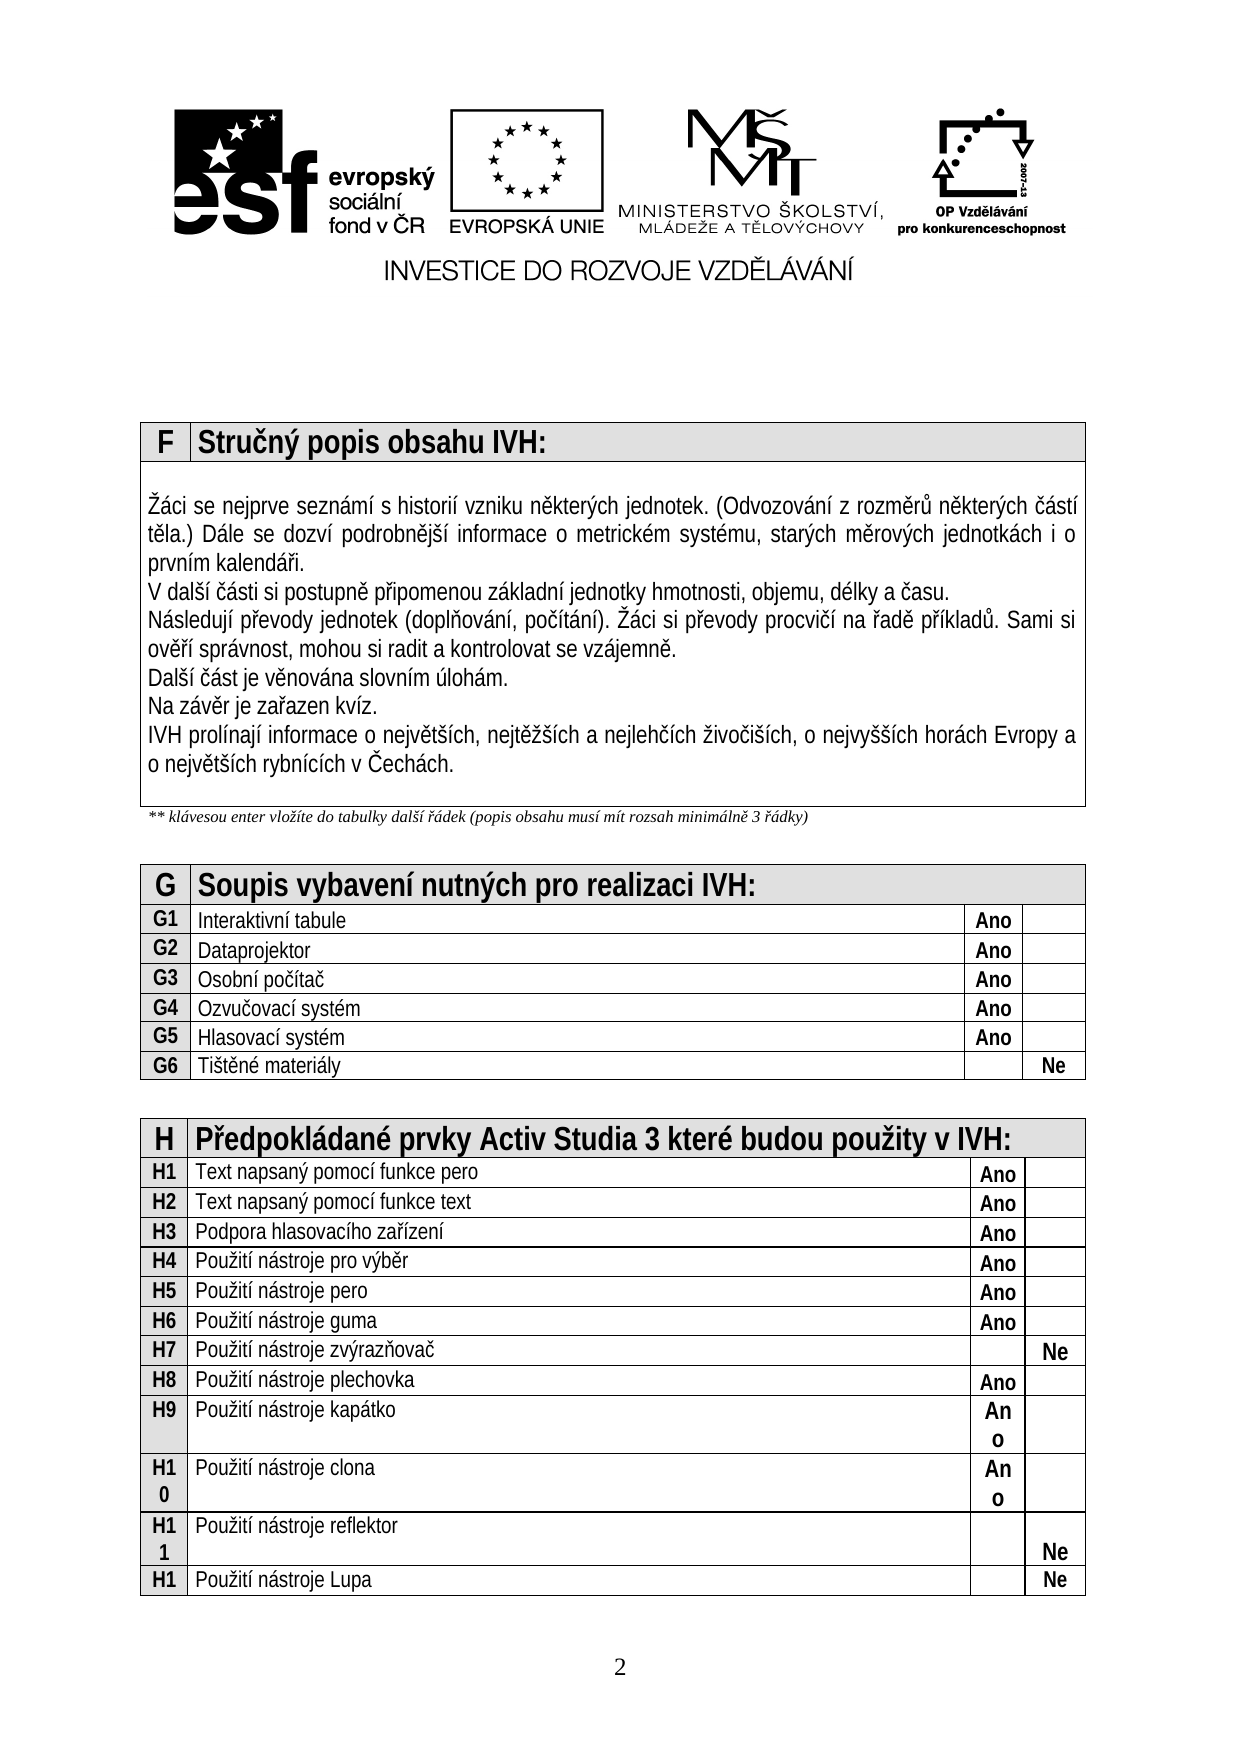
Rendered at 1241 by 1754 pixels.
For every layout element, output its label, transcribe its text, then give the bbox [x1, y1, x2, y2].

table_cell Interaktivní tabule [191, 905, 964, 933]
table_header H [141, 1119, 187, 1157]
table_cell Text napsaný pomocí funkce text [188, 1188, 970, 1217]
table_cell [971, 1513, 1024, 1565]
table_header G [141, 865, 190, 904]
table_cell H4 [141, 1248, 187, 1276]
table_cell Ne [1026, 1513, 1085, 1565]
table_cell Ano [971, 1248, 1024, 1276]
table_cell Ano [971, 1366, 1024, 1395]
table_cell [965, 1052, 1022, 1079]
table_cell Ne [1023, 1052, 1085, 1079]
table_cell [1026, 1248, 1085, 1276]
table_cell H11 [141, 1513, 187, 1565]
table_cell Ano [965, 994, 1022, 1021]
table_cell Použití nástroje zvýrazňovač [188, 1336, 970, 1365]
table_cell Tištěné materiály [191, 1052, 964, 1079]
table_cell Ano [971, 1307, 1024, 1335]
table_cell [971, 1336, 1024, 1365]
text ** klávesou enter vložíte do tabulky další řádek (popis obsahu musí mít rozsah minimálně 3 řádky) [148, 807, 1093, 826]
table_cell G5 [141, 1022, 190, 1051]
table_cell Použití nástroje Lupa [188, 1566, 970, 1595]
table_cell G4 [141, 994, 190, 1021]
table_cell Použití nástroje clona [188, 1454, 970, 1511]
table_cell Ne [1026, 1336, 1085, 1365]
table_cell Ano [965, 964, 1022, 993]
table_cell H10 [141, 1454, 187, 1511]
table_cell [1026, 1277, 1085, 1306]
table_cell [1026, 1366, 1085, 1395]
table_cell H8 [141, 1366, 187, 1395]
table_header Soupis vybavení nutných pro realizaci IVH: [191, 865, 1085, 904]
table_cell [1023, 1022, 1085, 1051]
table_cell [1023, 994, 1085, 1021]
table_cell H12 [141, 1566, 187, 1595]
table_cell [1023, 964, 1085, 993]
table_cell Použití nástroje reflektor [188, 1513, 970, 1565]
table_cell Použití nástroje plechovka [188, 1366, 970, 1395]
table_cell H6 [141, 1307, 187, 1335]
table_cell [1023, 934, 1085, 963]
table_cell Použití nástroje pero [188, 1277, 970, 1306]
table_cell Žáci se nejprve seznámí s historií vzniku některých jednotek. (Odvozování z rozměrů některých částí těla.) Dále se dozví podrobnější informace o metrickém systému, starých měrových jednotkách i o prvním kalendáři. V další části si postupně připomenou základní jednotky hmotnosti, objemu, délky a času. Následují převody jednotek (doplňování, počítání). Žáci si převody procvičí na řadě příkladů. Sami si ověří správnost, mohou si radit a kontrolovat se vzájemně. Další část je věnována slovním úlohám. Na závěr je zařazen kvíz. IVH prolínají informace o největších, nejtěžších a nejlehčích živočiších, o nejvyšších horách Evropy a o největších rybnících v Čechách. [141, 462, 1085, 806]
table_cell [1026, 1218, 1085, 1246]
table_cell H5 [141, 1277, 187, 1306]
table_cell Ano [971, 1277, 1024, 1306]
table_cell G6 [141, 1052, 190, 1079]
table_cell H3 [141, 1218, 187, 1246]
table_cell Ano [971, 1396, 1024, 1453]
table_cell Ano [965, 934, 1022, 963]
table_header F [141, 423, 190, 461]
table_header Předpokládané prvky Activ Studia 3 které budou použity v IVH: [188, 1119, 1085, 1157]
table_cell H2 [141, 1188, 187, 1217]
table_cell H9 [141, 1396, 187, 1453]
table_cell Ano [965, 905, 1022, 933]
table_cell [971, 1566, 1024, 1595]
table_cell Ano [971, 1188, 1024, 1217]
table_cell Ano [971, 1218, 1024, 1246]
table_cell Použití nástroje guma [188, 1307, 970, 1335]
table_cell H1 [141, 1158, 187, 1187]
table_cell G3 [141, 964, 190, 993]
table_cell [1026, 1307, 1085, 1335]
table_cell [1026, 1454, 1085, 1511]
table_cell [1026, 1158, 1085, 1187]
table_cell Dataprojektor [191, 934, 964, 963]
table_cell Ne [1026, 1566, 1085, 1595]
table_cell Použití nástroje pro výběr [188, 1248, 970, 1276]
table_cell Osobní počítač [191, 964, 964, 993]
table_cell Ano [965, 1022, 1022, 1051]
table_cell Text napsaný pomocí funkce pero [188, 1158, 970, 1187]
table_cell [1026, 1188, 1085, 1217]
table_cell H7 [141, 1336, 187, 1365]
table_header Stručný popis obsahu IVH: [191, 423, 1085, 461]
table_cell Hlasovací systém [191, 1022, 964, 1051]
table_cell [1023, 905, 1085, 933]
table_cell Ozvučovací systém [191, 994, 964, 1021]
table_cell Ano [971, 1454, 1024, 1511]
table_cell G1 [141, 905, 190, 933]
table_cell Podpora hlasovacího zařízení [188, 1218, 970, 1246]
table_cell G2 [141, 934, 190, 963]
table_cell Použití nástroje kapátko [188, 1396, 970, 1453]
table_cell Ano [971, 1158, 1024, 1187]
table_cell [1026, 1396, 1085, 1453]
picture [147, 92, 1093, 297]
